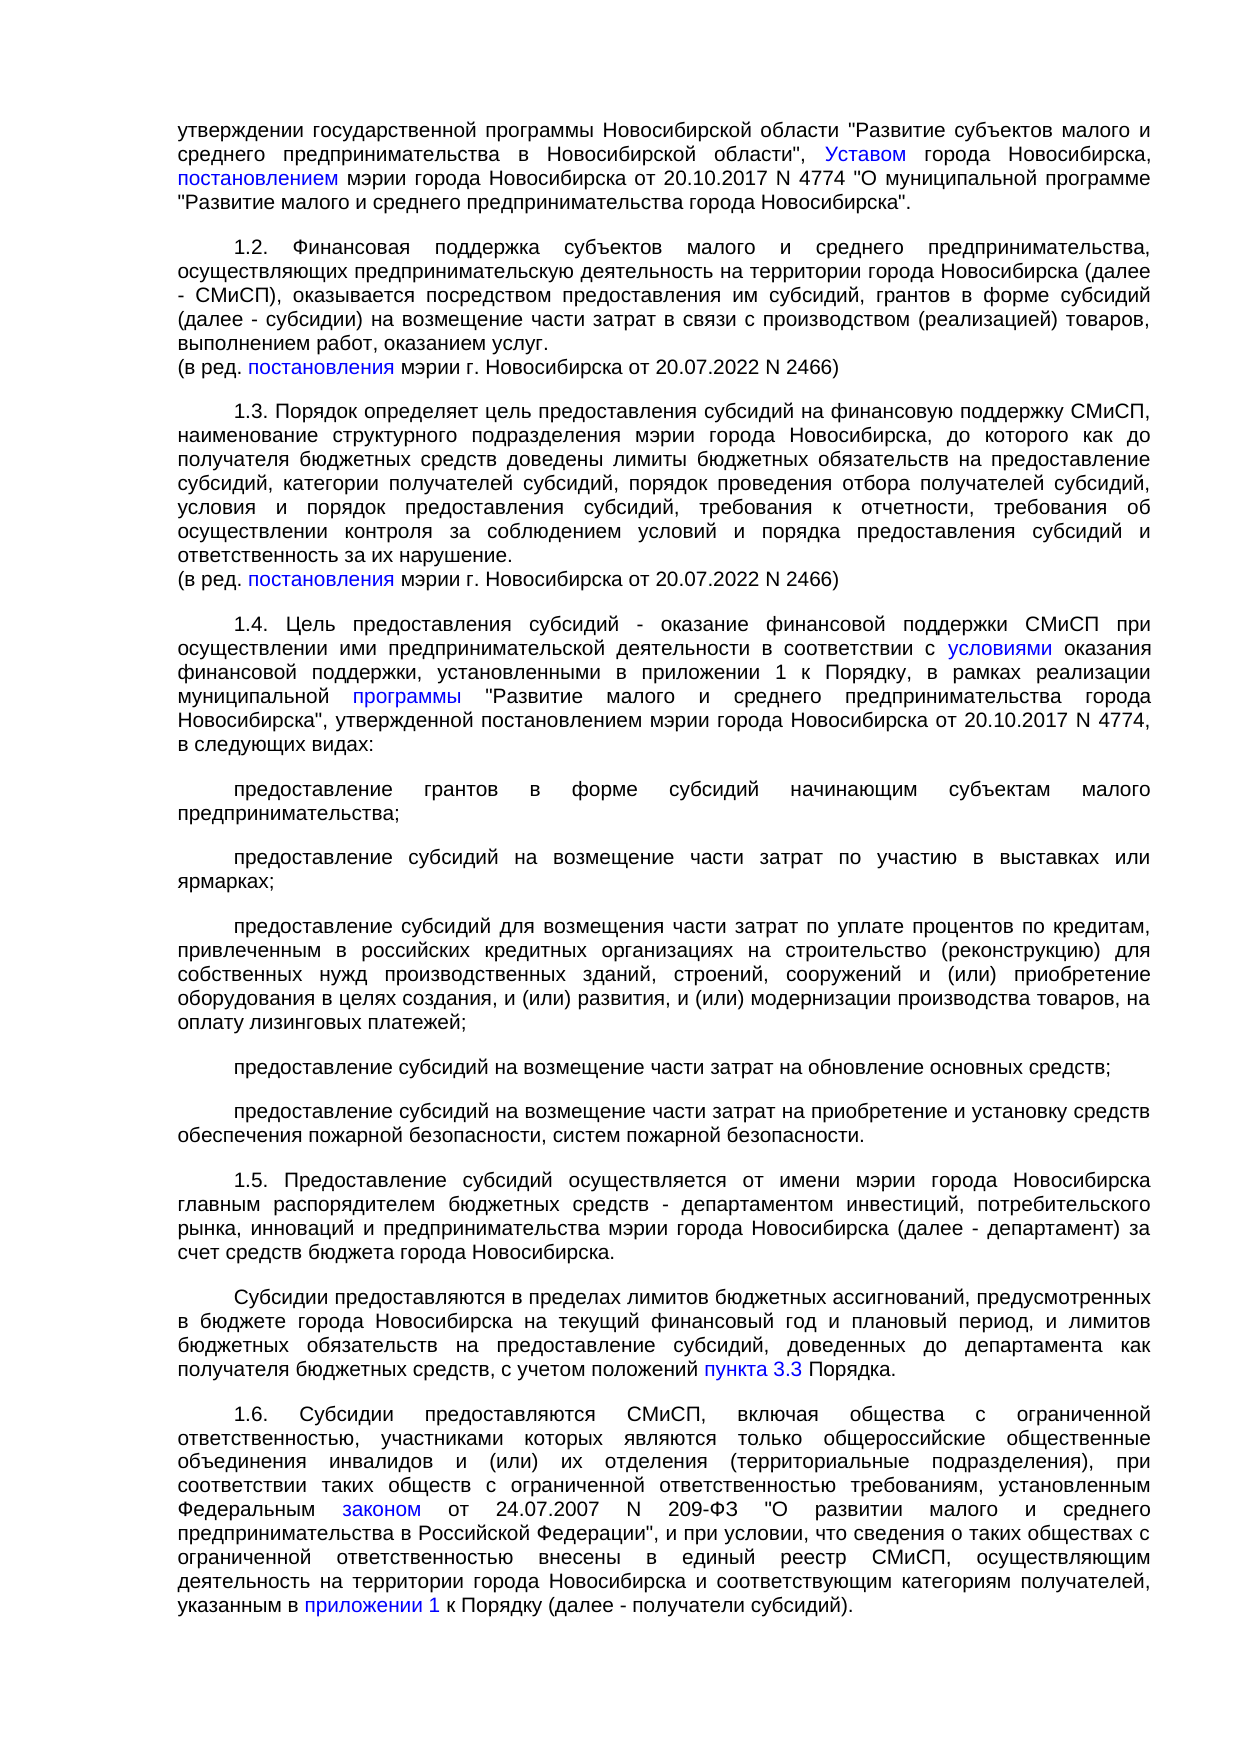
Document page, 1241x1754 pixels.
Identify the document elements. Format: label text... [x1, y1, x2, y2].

text (в ред. постановления мэрии г. Новосибирска от 20.07.2022 N 2466) [177, 354, 1152, 378]
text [177, 118, 1152, 214]
text 1.4. Цель предоставления субсидий - оказание финансовой поддержки СМиСП при осуществлении ими предпринимательской деятельности в соответствии с условиями оказания финансовой поддержки, установленными в приложении 1 к Порядку, в рамках реализации муниципальной программы "Развитие малого и среднего предпринимательства города Новосибирска", утвержденной постановлением мэрии города Новосибирска от 20.10.2017 N 4774, в следующих видах: [177, 612, 1152, 756]
text 1.5. Предоставление субсидий осуществляется от имени мэрии города Новосибирска главным распорядителем бюджетных средств - департаментом инвестиций, потребительского рынка, инноваций и предпринимательства мэрии города Новосибирска (далее - департамент) за счет средств бюджета города Новосибирска. [177, 1168, 1152, 1264]
text предоставление субсидий на возмещение части затрат на обновление основных средств; [177, 1054, 1152, 1078]
text предоставление субсидий на возмещение части затрат на приобретение и установку средств обеспечения пожарной безопасности, систем пожарной безопасности. [177, 1099, 1152, 1147]
text предоставление грантов в форме субсидий начинающим субъектам малого предпринимательства; [177, 776, 1152, 824]
text Субсидии предоставляются в пределах лимитов бюджетных ассигнований, предусмотренных в бюджете города Новосибирска на текущий финансовый год и плановый период, и лимитов бюджетных обязательств на предоставление субсидий, доведенных до департамента как получателя бюджетных средств, с учетом положений пункта 3.3 Порядка. [177, 1285, 1152, 1381]
text предоставление субсидий для возмещения части затрат по уплате процентов по кредитам, привлеченным в российских кредитных организациях на строительство (реконструкцию) для собственных нужд производственных зданий, строений, сооружений и (или) приобретение оборудования в целях создания, и (или) развития, и (или) модернизации производства товаров, на оплату лизинговых платежей; [177, 914, 1152, 1034]
text 1.3. Порядок определяет цель предоставления субсидий на финансовую поддержку СМиСП, наименование структурного подразделения мэрии города Новосибирска, до которого как до получателя бюджетных средств доведены лимиты бюджетных обязательств на предоставление субсидий, категории получателей субсидий, порядок проведения отбора получателей субсидий, условия и порядок предоставления субсидий, требования к отчетности, требования об осуществлении контроля за соблюдением условий и порядка предоставления субсидий и ответственность за их нарушение. [177, 399, 1152, 567]
text (в ред. постановления мэрии г. Новосибирска от 20.07.2022 N 2466) [177, 567, 1152, 591]
text 1.6. Субсидии предоставляются СМиСП, включая общества с ограниченной ответственностью, участниками которых являются только общероссийские общественные объединения инвалидов и (или) их отделения (территориальные подразделения), при соответствии таких обществ с ограниченной ответственностью требованиям, установленным Федеральным законом от 24.07.2007 N 209-ФЗ "О развитии малого и среднего предпринимательства в Российской Федерации", и при условии, что сведения о таких обществах с ограниченной ответственностью внесены в единый реестр СМиСП, осуществляющим деятельность на территории города Новосибирска и соответствующим категориям получателей, указанным в приложении 1 к Порядку (далее - получатели субсидий). [177, 1401, 1152, 1617]
text предоставление субсидий на возмещение части затрат по участию в выставках или ярмарках; [177, 845, 1152, 893]
text 1.2. Финансовая поддержка субъектов малого и среднего предпринимательства, осуществляющих предпринимательскую деятельность на территории города Новосибирска (далее - СМиСП), оказывается посредством предоставления им субсидий, грантов в форме субсидий (далее - субсидии) на возмещение части затрат в связи с производством (реализацией) товаров, выполнением работ, оказанием услуг. [177, 235, 1152, 354]
